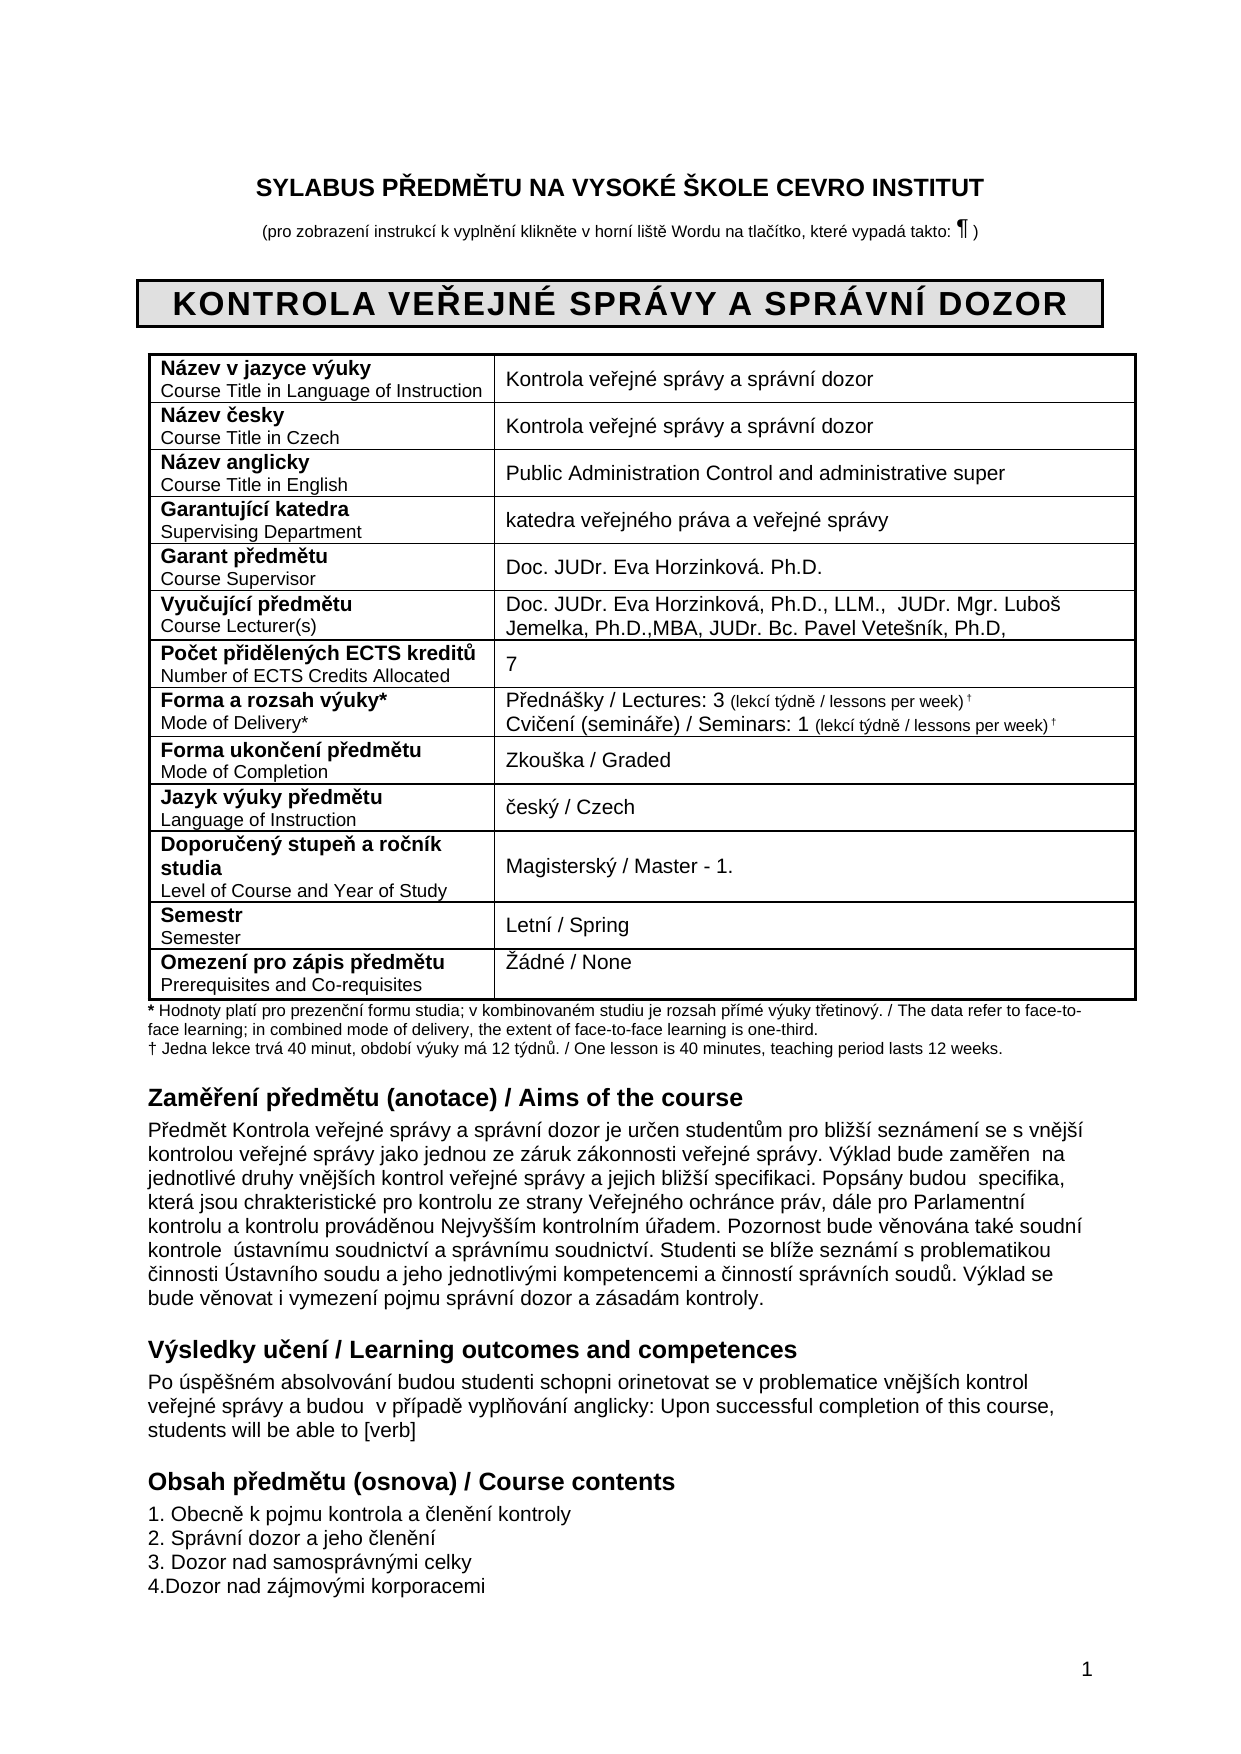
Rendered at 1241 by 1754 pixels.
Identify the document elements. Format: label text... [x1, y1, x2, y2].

text (pro zobrazení instrukcí k vyplnění klikněte v horní liště Wordu na tlačítko, které vypadá takto: ¶ ) [148, 214, 1093, 242]
text Sylabus předmětu na vysoké škole CEVRO Institut [148, 173, 1093, 201]
table_cell Vyberte z rozbalovacího seznamu. [495, 832, 1134, 901]
table_cell Pokud Váš předmět navazuje na nějaký jiný, nebo pokud musí být studován současně s nějakým jiným, napište jej sem. (Nutnost studovat předmět až po nějakém jiném pište do prvního řádku, nutnost studovat předmět současně s jiným pište do druhého řádku.) [495, 950, 1134, 998]
text Zaměření předmětu (anotace) / Aims of the course [148, 1083, 1093, 1112]
table_cell Vyberte z rozbalovacího seznamu. [495, 737, 1134, 783]
text Výsledky učení / Learning outcomes and competences [148, 1335, 1093, 1364]
table_cell Kontrola veřejné správy a správní dozor [495, 403, 1134, 448]
table_cell Doporučený stupeň a ročník studia Level of Course and Year of Study [151, 832, 494, 901]
table_cell Garantující katedra Supervising Department [151, 497, 494, 543]
table_cell 7 Nevyplňujte, vyplní se automaticky dle studijní zátěže. [495, 641, 1134, 686]
text Obsah předmětu (osnova) / Course contents [148, 1467, 1093, 1496]
table_cell Doc. JUDr. Eva Horzinková, Ph.D., LLM., JUDr. Mgr. Luboš Jemelka, Ph.D.,MBA, JUDr. Bc. Pavel Vetešník, Ph.D, Uveďte všechny vyučující [495, 591, 1134, 639]
table_header Kontrola veřejné správy a správní dozor Tento název se ukazuje v informačním systému školy [495, 356, 1134, 401]
text † Jedna lekce trvá 40 minut, období výuky má 12 týdnů. / One lesson is 40 minutes, teaching period lasts 12 weeks. [148, 1039, 1093, 1058]
table_cell Forma a rozsah výuky* Mode of Delivery* [151, 688, 494, 736]
table_cell Přednášky / Lectures: 3 (lekcí týdně / lessons per week) † Cvičení (semináře) / Seminars: 1 (lekcí týdně / lessons per week) † Jednou lekcí se myslí 40 minut. (U obvyklé 80minutové výuky tedy doplňte číslici 2.) [495, 688, 1134, 736]
text 1. Obecně k pojmu kontrola a členění kontroly [148, 1502, 1093, 1526]
table_cell Vyberte z rozbalovacího seznamu. [495, 903, 1134, 948]
text 3. Dozor nad samosprávnými celky [148, 1550, 1093, 1574]
table_cell Garant předmětu Course Supervisor [151, 544, 494, 590]
table_cell Semestr Semester [151, 903, 494, 948]
table_cell katedra veřejného práva a veřejné správy Vyplňte prosím celý název katedry. [495, 497, 1134, 543]
table_cell Public Administration Control and administrative super [495, 450, 1134, 496]
table_cell Vyberte z rozbalovacího seznamu. [495, 785, 1134, 830]
table_cell Forma ukončení předmětu Mode of Completion [151, 737, 494, 783]
text Po úspěšném absolvování budou studenti schopni orinetovat se v problematice vnějších kontrol veřejné správy a budou v případě vyplňování anglicky: Upon successful completion of this course, students will be able to [verb] [148, 1370, 1093, 1442]
table_cell Počet přidělených ECTS kreditů Number of ECTS Credits Allocated [151, 641, 494, 686]
subtitle KONTROLA VEŘEJNÉ SPRÁVY A SPRÁVNÍ DOZOR [139, 282, 1101, 325]
table_header Název v jazyce výuky Course Title in Language of Instruction [151, 356, 494, 401]
text Předmět Kontrola veřejné správy a správní dozor je určen studentům pro bližší seznámení se s vnější kontrolou veřejné správy jako jednou ze záruk zákonnosti veřejné správy. Výklad bude zaměřen na jednotlivé druhy vnějších kontrol veřejné správy a jejich bližší specifikaci. Popsány budou specifika, která jsou chrakteristické pro kontrolu ze strany Veřejného ochránce práv, dále pro Parlamentní kontrolu a kontrolu prováděnou Nejvyšším kontrolním úřadem. Pozornost bude věnována také soudní kontrole ústavnímu soudnictví a správnímu soudnictví. Studenti se blíže seznámí s problematikou činnosti Ústavního soudu a jeho jednotlivými kompetencemi a činností správních soudů. Výklad se bude věnovat i vymezení pojmu správní dozor a zásadám kontroly. [148, 1118, 1093, 1310]
table_cell Název česky Course Title in Czech [151, 403, 494, 448]
text 2. Správní dozor a jeho členění [148, 1526, 1093, 1550]
text * Hodnoty platí pro prezenční formu studia; v kombinovaném studiu je rozsah přímé výuky třetinový. / The data refer to face-to-face learning; in combined mode of delivery, the extent of face-to-face learning is one-third. [148, 1001, 1093, 1039]
table_cell Název anglicky Course Title in English [151, 450, 494, 496]
table_cell Vyučující předmětu Course Lecturer(s) [151, 591, 494, 639]
table_cell Doc. JUDr. Eva Horzinková. Ph.D. Nejlépe autor či vyučující. [495, 544, 1134, 590]
table_cell Jazyk výuky předmětu Language of Instruction [151, 785, 494, 830]
text 4.Dozor nad zájmovými korporacemi [148, 1574, 1093, 1598]
table_cell Omezení pro zápis předmětu Prerequisites and Co-requisites [151, 950, 494, 998]
